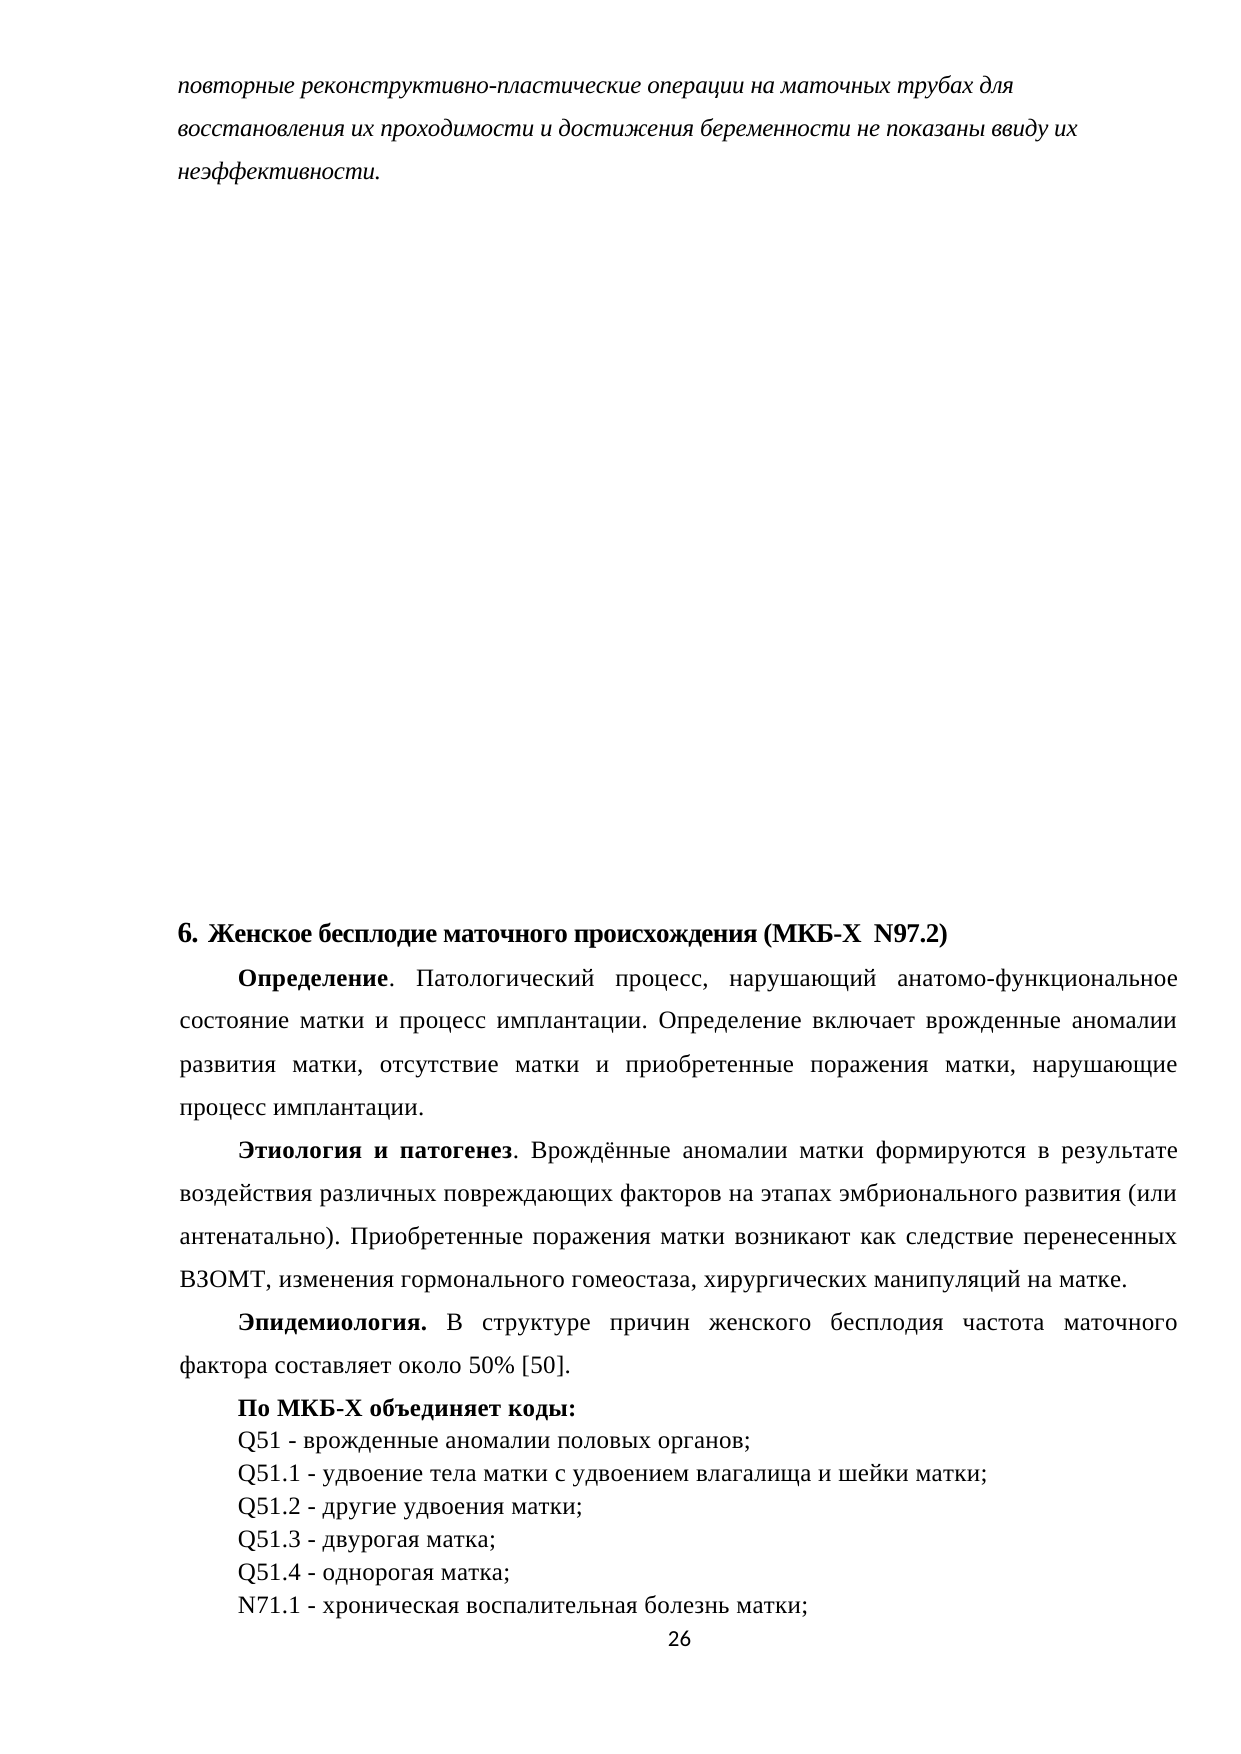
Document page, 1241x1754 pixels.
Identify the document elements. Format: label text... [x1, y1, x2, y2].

text Q51.1 - удвоение тела матки с удвоением влагалища и шейки матки; [179, 1458, 1181, 1487]
list Женское бесплодие маточного происхождения (МКБ-Х N97.2) [177, 921, 1181, 948]
text Q51.4 - однорогая матка; [179, 1557, 1181, 1586]
text N71.1 - хроническая воспалительная болезнь матки; [179, 1590, 1181, 1619]
text Определение. Патологический процесс, нарушающий анатомо-функциональное состояние матки и процесс имплантации. Определение включает врожденные аномалии развития матки, отсутствие матки и приобретенные поражения матки, нарушающие процесс имплантации. [179, 952, 1179, 1124]
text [177, 59, 1179, 188]
text Q51.2 - другие удвоения матки; [179, 1491, 1181, 1519]
text По МКБ-Х объединяет коды: [179, 1382, 1181, 1425]
text Q51.3 - двурогая матка; [179, 1524, 1181, 1553]
text Q51 - врожденные аномалии половых органов; [179, 1425, 1181, 1453]
text Этиология и патогенез. Врождённые аномалии матки формируются в результате воздействия различных повреждающих факторов на этапах эмбрионального развития (или антенатально). Приобретенные поражения матки возникают как следствие перенесенных ВЗОМТ, изменения гормонального гомеостаза, хирургических манипуляций на матке. [179, 1124, 1179, 1296]
text Эпидемиология. В структуре причин женского бесплодия частота маточного фактора составляет около 50% [50]. [179, 1296, 1179, 1382]
